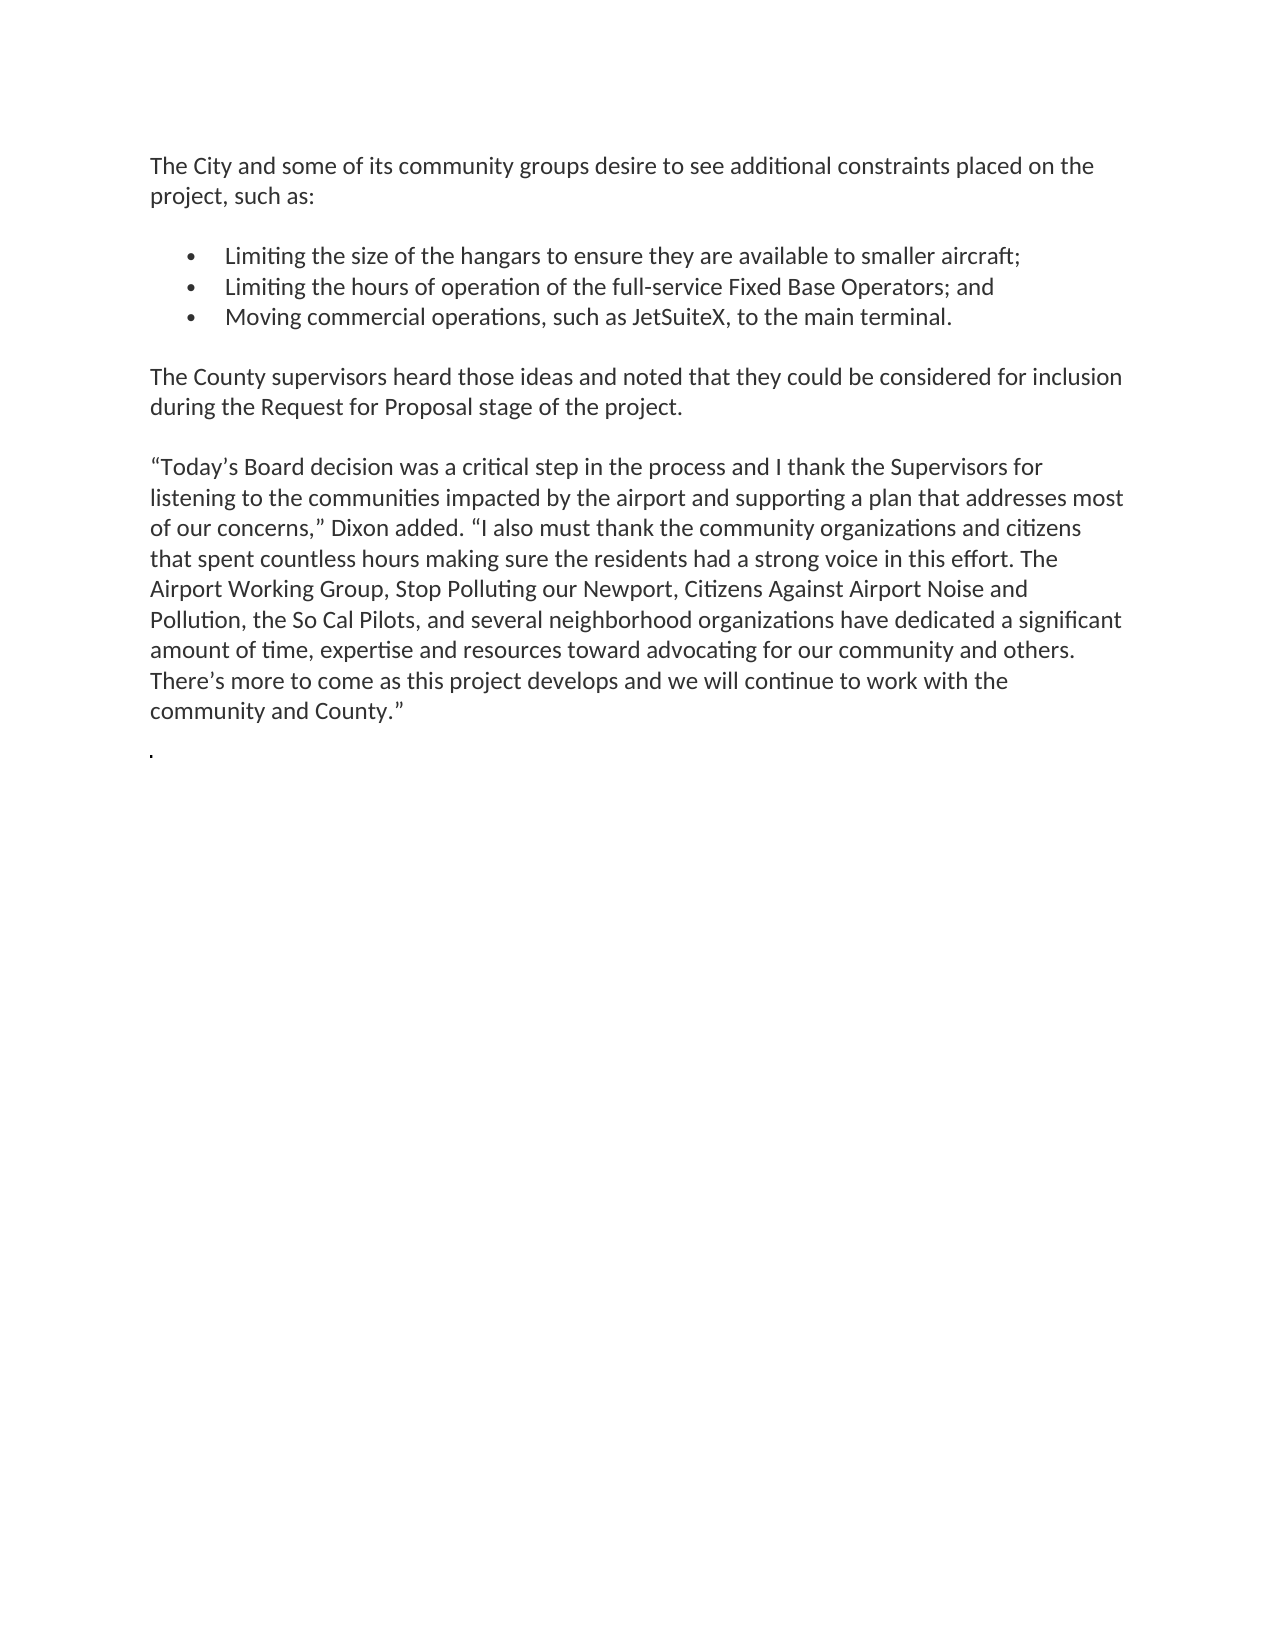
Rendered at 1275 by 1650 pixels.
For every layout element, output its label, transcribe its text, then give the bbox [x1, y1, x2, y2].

text The County supervisors heard those ideas and noted that they could be considered for inclusion during the Request for Proposal stage of the project. [150, 361, 1125, 422]
text The City and some of its community groups desire to see additional constraints placed on the project, such as: [150, 150, 1125, 211]
list Limiting the hours of operation of the full-service Fixed Base Operators; and [187, 271, 1125, 301]
text “Today’s Board decision was a critical step in the process and I thank the Supervisors for listening to the communities impacted by the airport and supporting a plan that addresses most of our concerns,” Dixon added. “I also must thank the community organizations and citizens that spent countless hours making sure the residents had a strong voice in this effort. The Airport Working Group, Stop Polluting our Newport, Citizens Against Airport Noise and Pollution, the So Cal Pilots, and several neighborhood organizations have dedicated a significant amount of time, expertise and resources toward advocating for our community and others. There’s more to come as this project develops and we will continue to work with the community and County.” [150, 451, 1125, 726]
list Moving commercial operations, such as JetSuiteX, to the main terminal. [187, 301, 1125, 332]
list Limiting the size of the hangars to ensure they are available to smaller aircraft; [187, 240, 1125, 271]
